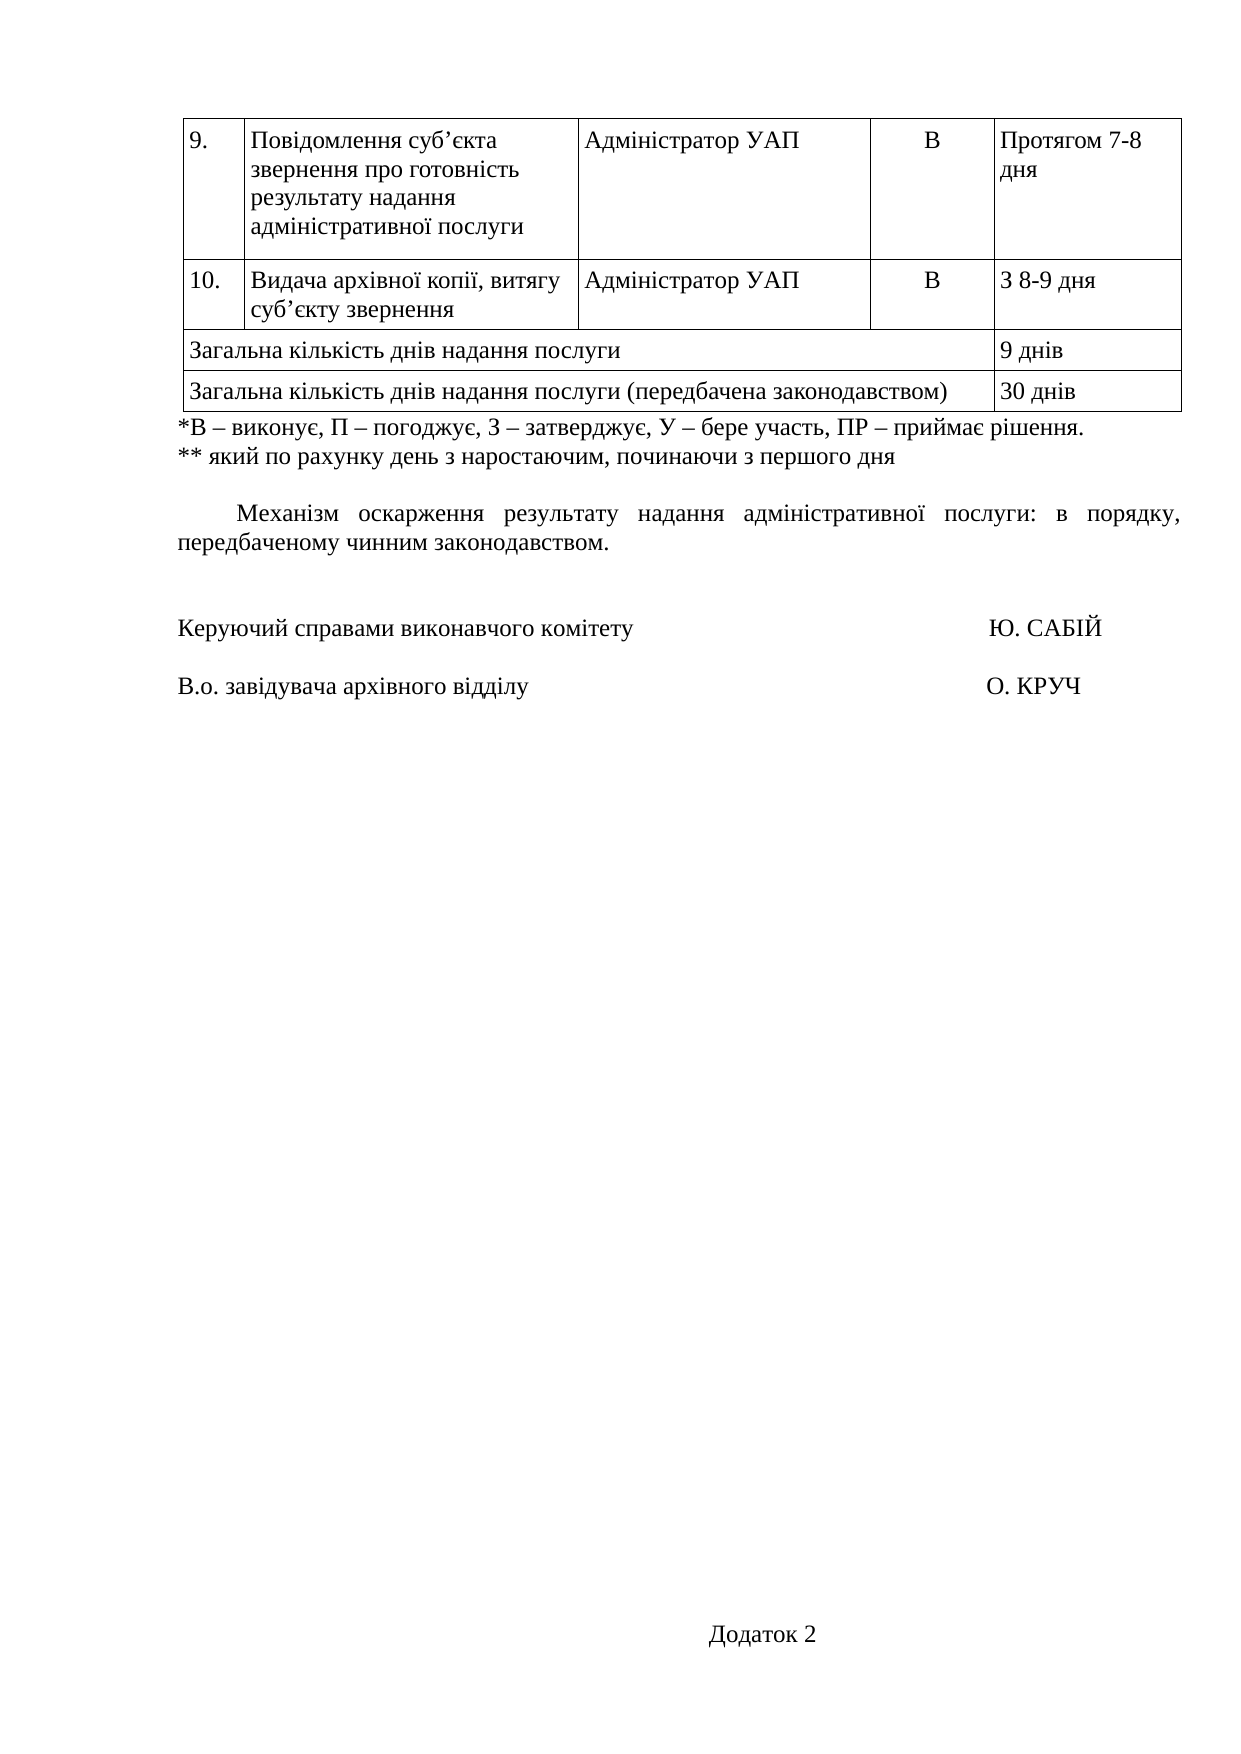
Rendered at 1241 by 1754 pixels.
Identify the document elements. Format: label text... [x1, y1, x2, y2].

text Керуючий справами виконавчого комітету Ю. САБІЙ [177, 613, 1181, 642]
text *В – виконує, П – погоджує, З – затверджує, У – бере участь, ПР – приймає рішення. [177, 412, 1181, 441]
table_cell Загальна кількість днів надання послуги (передбачена законодавством) [184, 371, 994, 411]
table_cell Адміністратор УАП [579, 260, 870, 328]
table_cell З 8-9 дня [995, 260, 1181, 328]
text Механізм оскарження результату надання адміністративної послуги: в порядку, передбаченому чинним законодавством. [177, 498, 1181, 556]
table_cell Загальна кількість днів надання послуги [184, 330, 994, 370]
table_cell 30 днів [995, 371, 1181, 411]
text В.о. завідувача архівного відділу О. КРУЧ [177, 671, 1181, 699]
table_cell В [871, 119, 994, 258]
table_cell Повідомлення суб’єкта звернення про готовність результату надання адміністративної послуги [245, 119, 578, 258]
table_cell Протягом 7-8 дня [995, 119, 1181, 258]
text ** який по рахунку день з наростаючим, починаючи з першого дня [177, 441, 1181, 469]
table_cell 10. [184, 260, 244, 328]
table_cell 9 днів [995, 330, 1181, 370]
table_cell Адміністратор УАП [579, 119, 870, 258]
table_cell Видача архівної копії, витягу суб’єкту звернення [245, 260, 578, 328]
table_cell В [871, 260, 994, 328]
table_cell 9. [184, 119, 244, 258]
text Додаток 2 [709, 1619, 1181, 1648]
